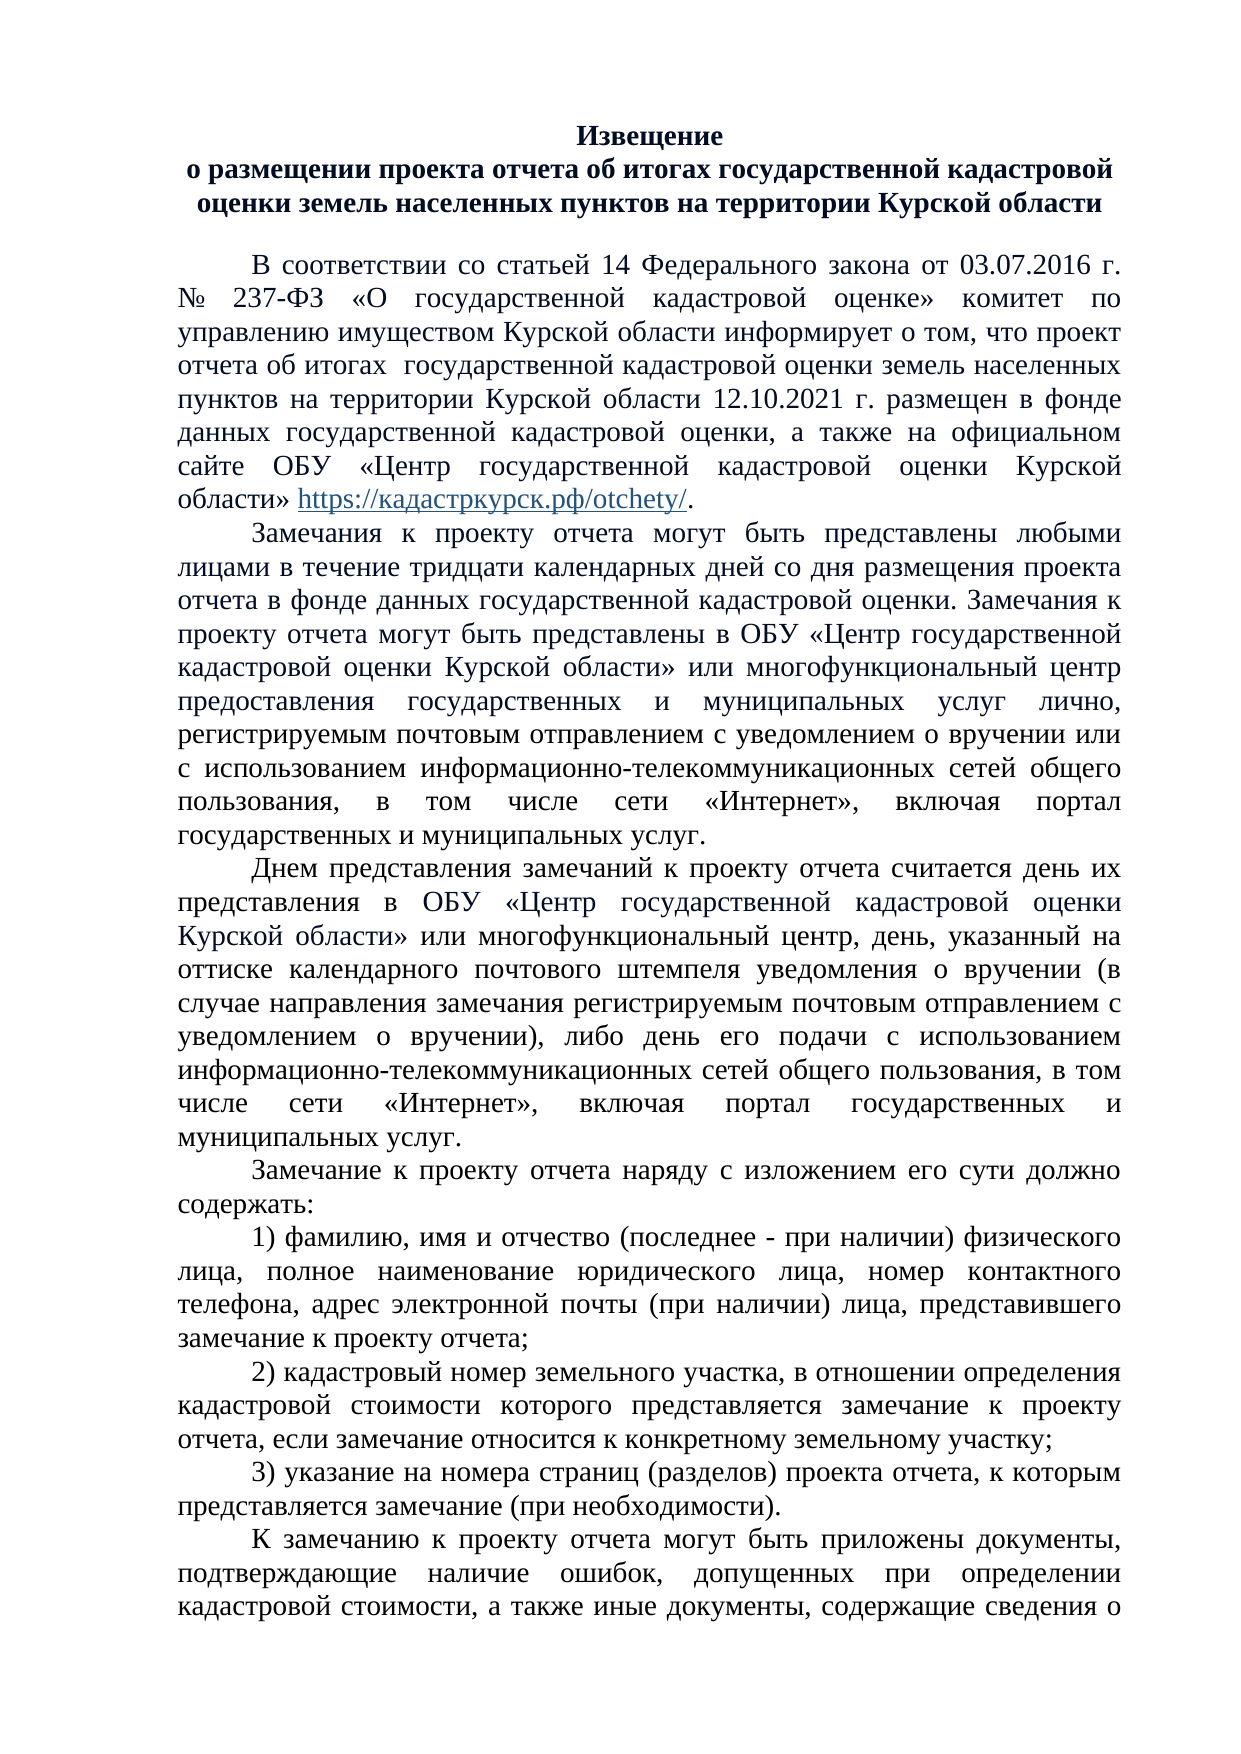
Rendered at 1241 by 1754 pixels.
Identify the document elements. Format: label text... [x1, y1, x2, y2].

text Замечание к проекту отчета наряду с изложением его сути должно содержать: [177, 1152, 1122, 1219]
text 1) фамилию, имя и отчество (последнее - при наличии) физического лица, полное наименование юридического лица, номер контактного телефона, адрес электронной почты (при наличии) лица, представившего замечание к проекту отчета; [177, 1219, 1122, 1354]
text Извещение [177, 118, 1122, 152]
text В соответствии со статьей 14 Федерального закона от 03.07.2016 г. № 237-ФЗ «О государственной кадастровой оценке» комитет по управлению имуществом Курской области информирует о том, что проект отчета об итогах государственной кадастровой оценки земель населенных пунктов на территории Курской области 12.10.2021 г. размещен в фонде данных государственной кадастровой оценки, а также на официальном сайте ОБУ «Центр государственной кадастровой оценки Курской области» https://кадастркурск.рф/otchety/. [177, 247, 1122, 515]
text 2) кадастровый номер земельного участка, в отношении определения кадастровой стоимости которого представляется замечание к проекту отчета, если замечание относится к конкретному земельному участку; [177, 1354, 1122, 1454]
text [177, 1521, 1122, 1622]
text Замечания к проекту отчета могут быть представлены любыми лицами в течение тридцати календарных дней со дня размещения проекта отчета в фонде данных государственной кадастровой оценки. Замечания к проекту отчета могут быть представлены в ОБУ «Центр государственной кадастровой оценки Курской области» или многофункциональный центр предоставления государственных и муниципальных услуг лично, регистрируемым почтовым отправлением с уведомлением о вручении или с использованием информационно-телекоммуникационных сетей общего пользования, в том числе сети «Интернет», включая портал государственных и муниципальных услуг. [177, 515, 1122, 851]
text о размещении проекта отчета об итогах государственной кадастровой оценки земель населенных пунктов на территории Курской области [177, 152, 1122, 219]
text 3) указание на номера страниц (разделов) проекта отчета, к которым представляется замечание (при необходимости). [177, 1454, 1122, 1521]
text Днем представления замечаний к проекту отчета считается день их представления в ОБУ «Центр государственной кадастровой оценки Курской области» или многофункциональный центр, день, указанный на оттиске календарного почтового штемпеля уведомления о вручении (в случае направления замечания регистрируемым почтовым отправлением с уведомлением о вручении), либо день его подачи с использованием информационно-телекоммуникационных сетей общего пользования, в том числе сети «Интернет», включая портал государственных и муниципальных услуг. [177, 851, 1122, 1152]
